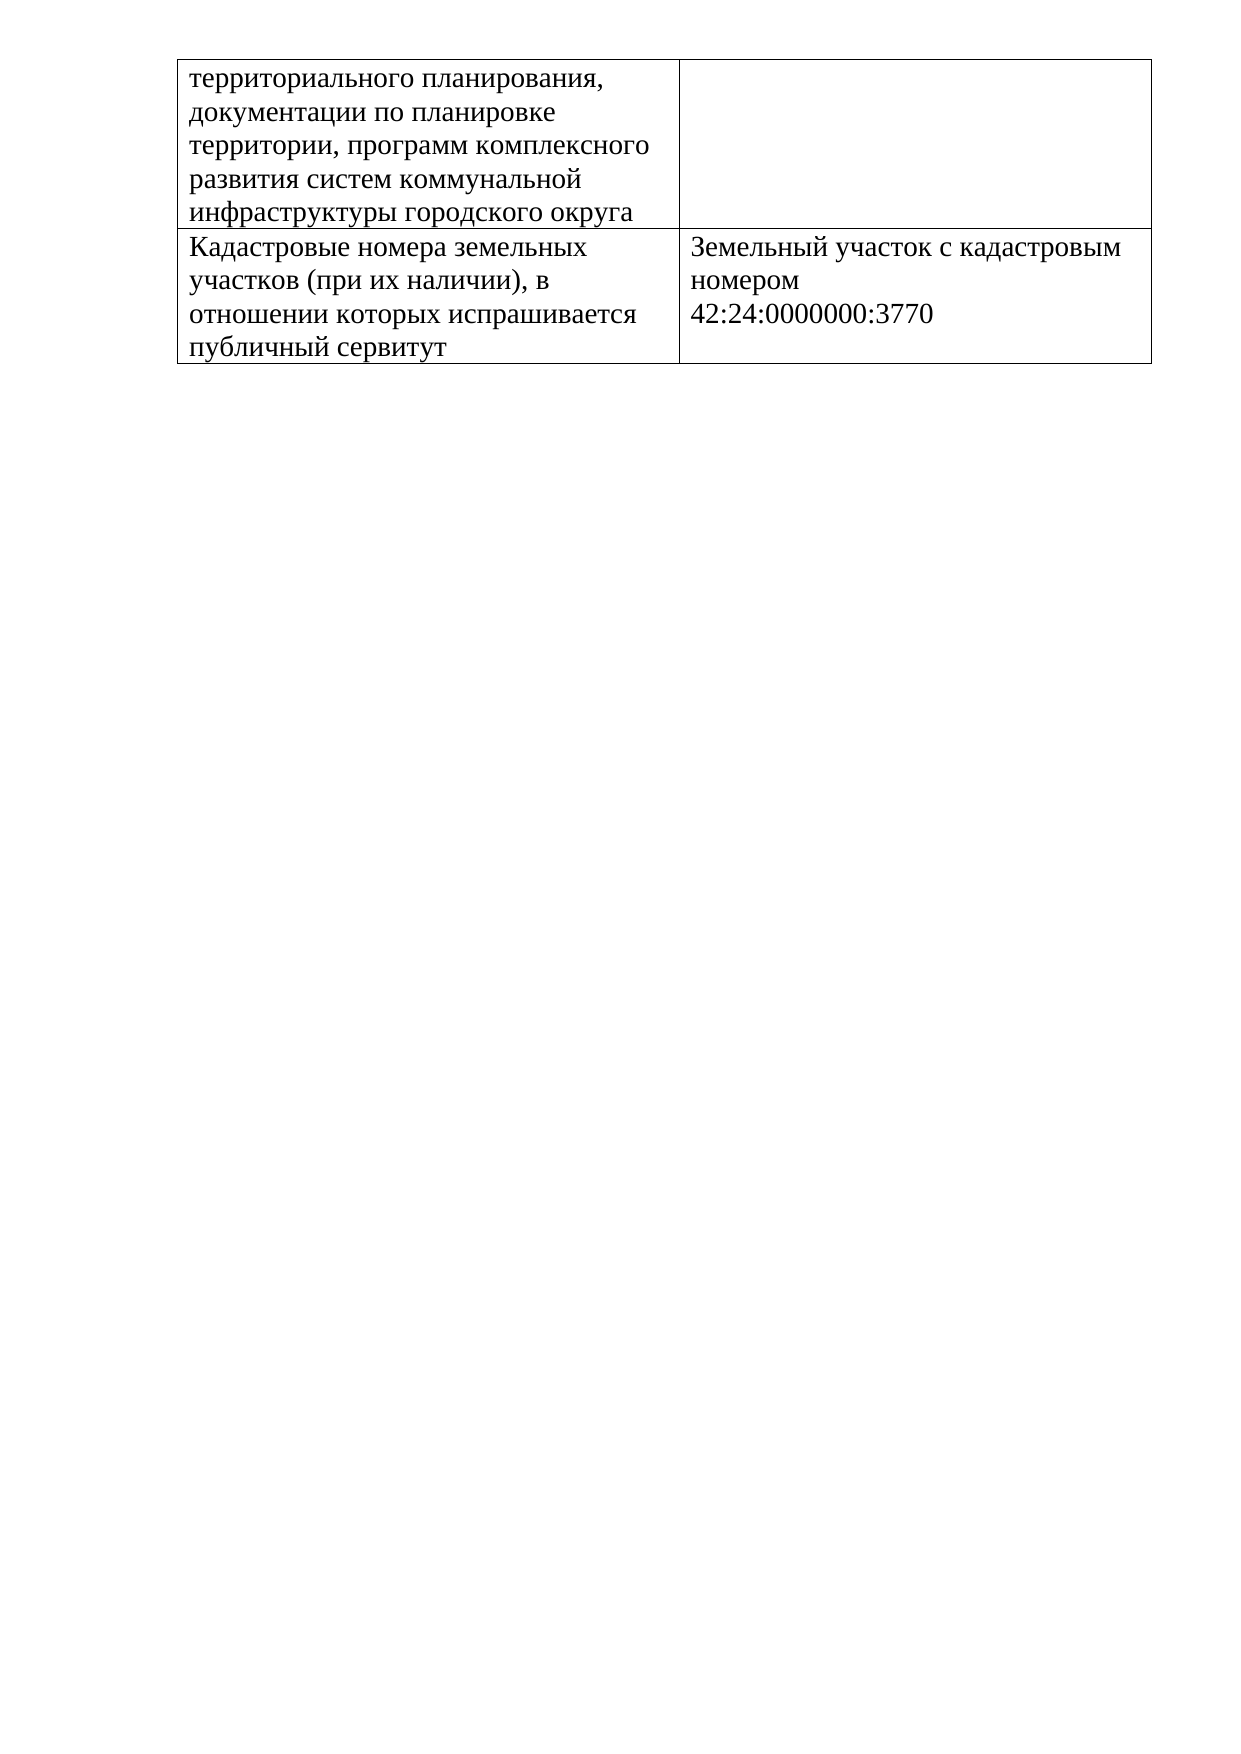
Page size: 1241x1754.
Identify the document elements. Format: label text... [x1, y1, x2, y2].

table_cell - [680, 60, 1151, 228]
table_cell Земельный участок с кадастровым номером 42:24:0000000:3770 [680, 229, 1151, 363]
table_cell Кадастровые номера земельных участков (при их наличии), в отношении которых испрашивается публичный сервитут [178, 229, 679, 363]
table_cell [178, 60, 679, 228]
